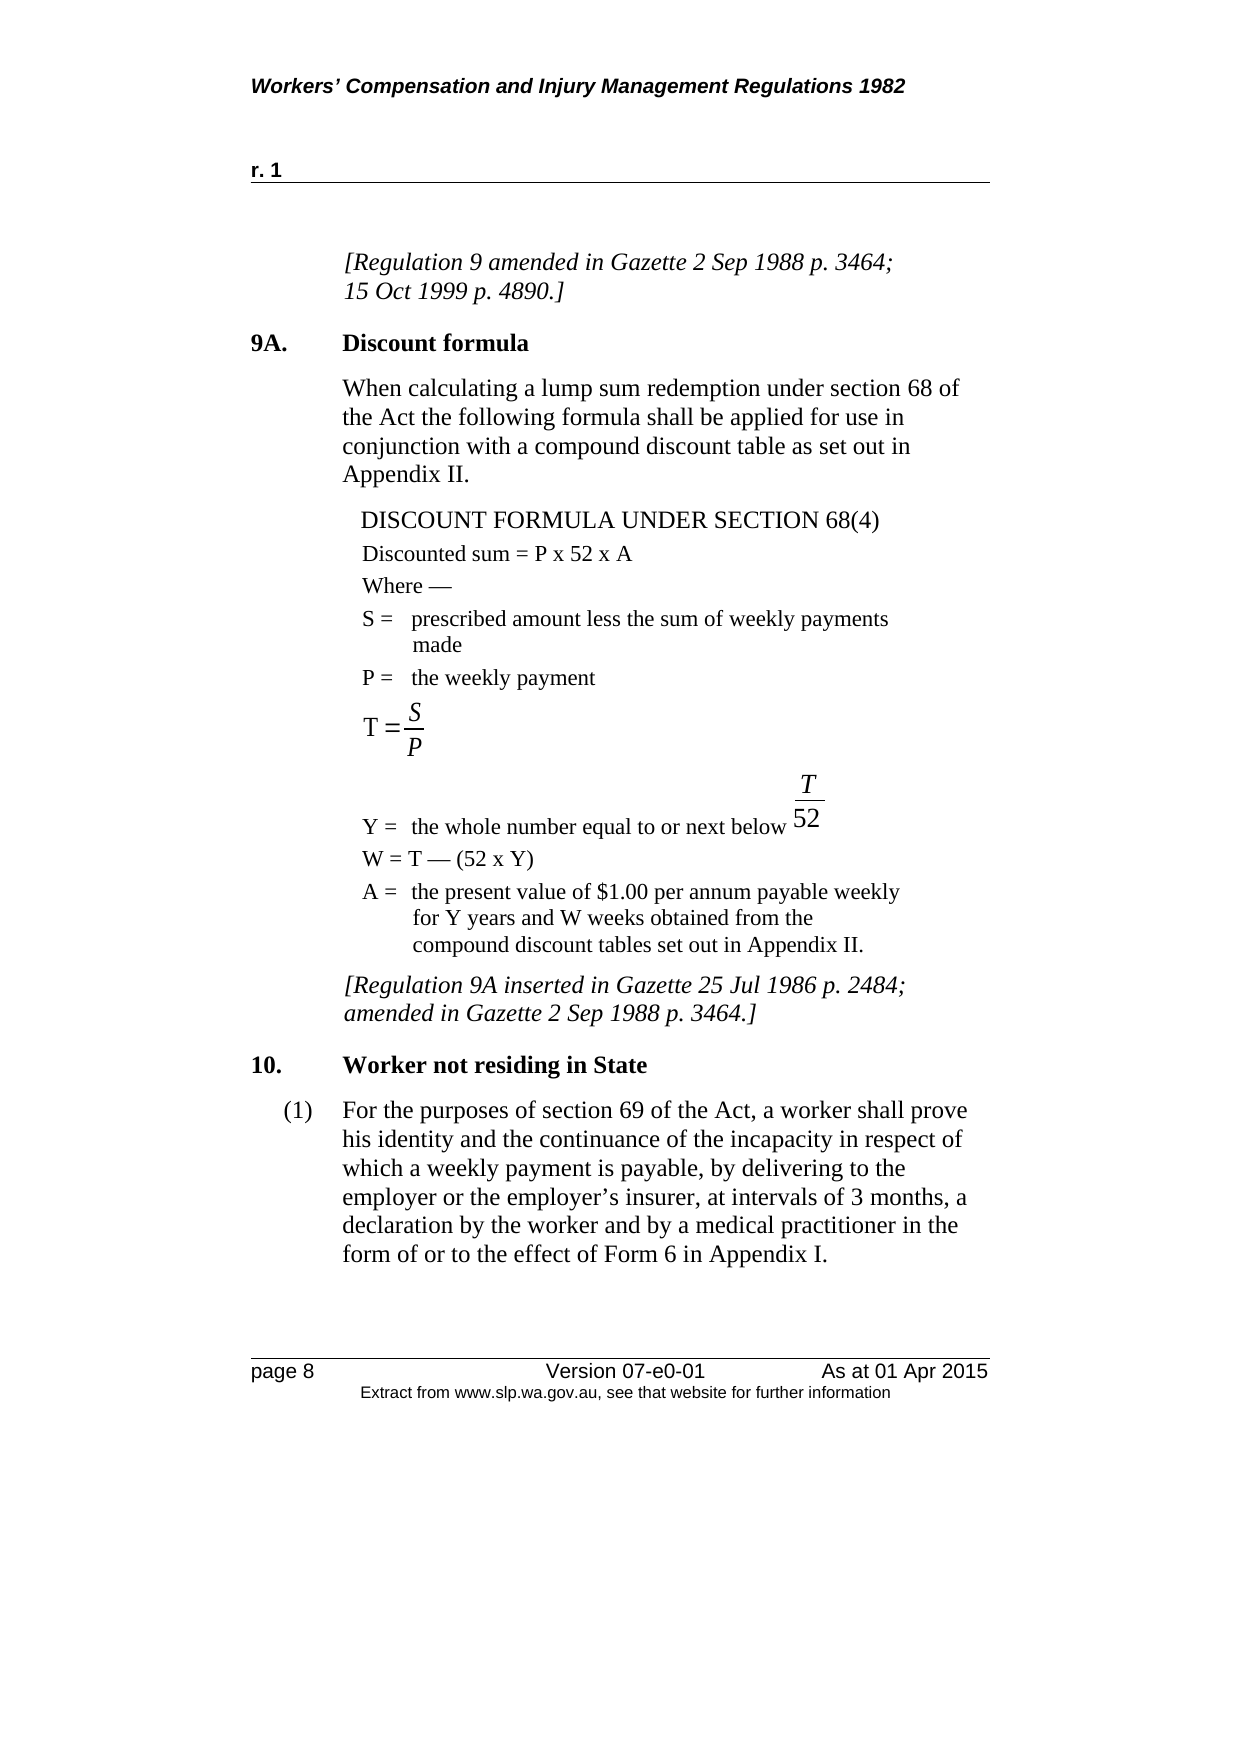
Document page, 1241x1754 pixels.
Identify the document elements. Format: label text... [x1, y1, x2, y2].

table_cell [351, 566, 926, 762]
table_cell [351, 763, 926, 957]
subtitle DISCOUNT FORMULA UNDER SECTION 68(4) [251, 505, 990, 534]
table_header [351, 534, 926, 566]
subtitle 10. Worker not residing in State [251, 1050, 990, 1079]
text [Regulation 9 amended in Gazette 2 Sep 1988 p. 3464; 15 Oct 1999 p. 4890.] [251, 247, 990, 305]
text When calculating a lump sum redemption under section 68 of the Act the following formula shall be applied for use in conjunction with a compound discount table as set out in Appendix II. [251, 373, 990, 488]
text (1) For the purposes of section 69 of the Act, a worker shall prove his identity and the continuance of the incapacity in respect of which a weekly payment is payable, by delivering to the employer or the employer’s insurer, at intervals of 3 months, a declaration by the worker and by a medical practitioner in the form of or to the effect of Form 6 in Appendix I. [251, 1096, 990, 1268]
subtitle 9A. Discount formula [251, 328, 990, 357]
text [Regulation 9A inserted in Gazette 25 Jul 1986 p. 2484; amended in Gazette 2 Sep 1988 p. 3464.] [251, 970, 990, 1027]
